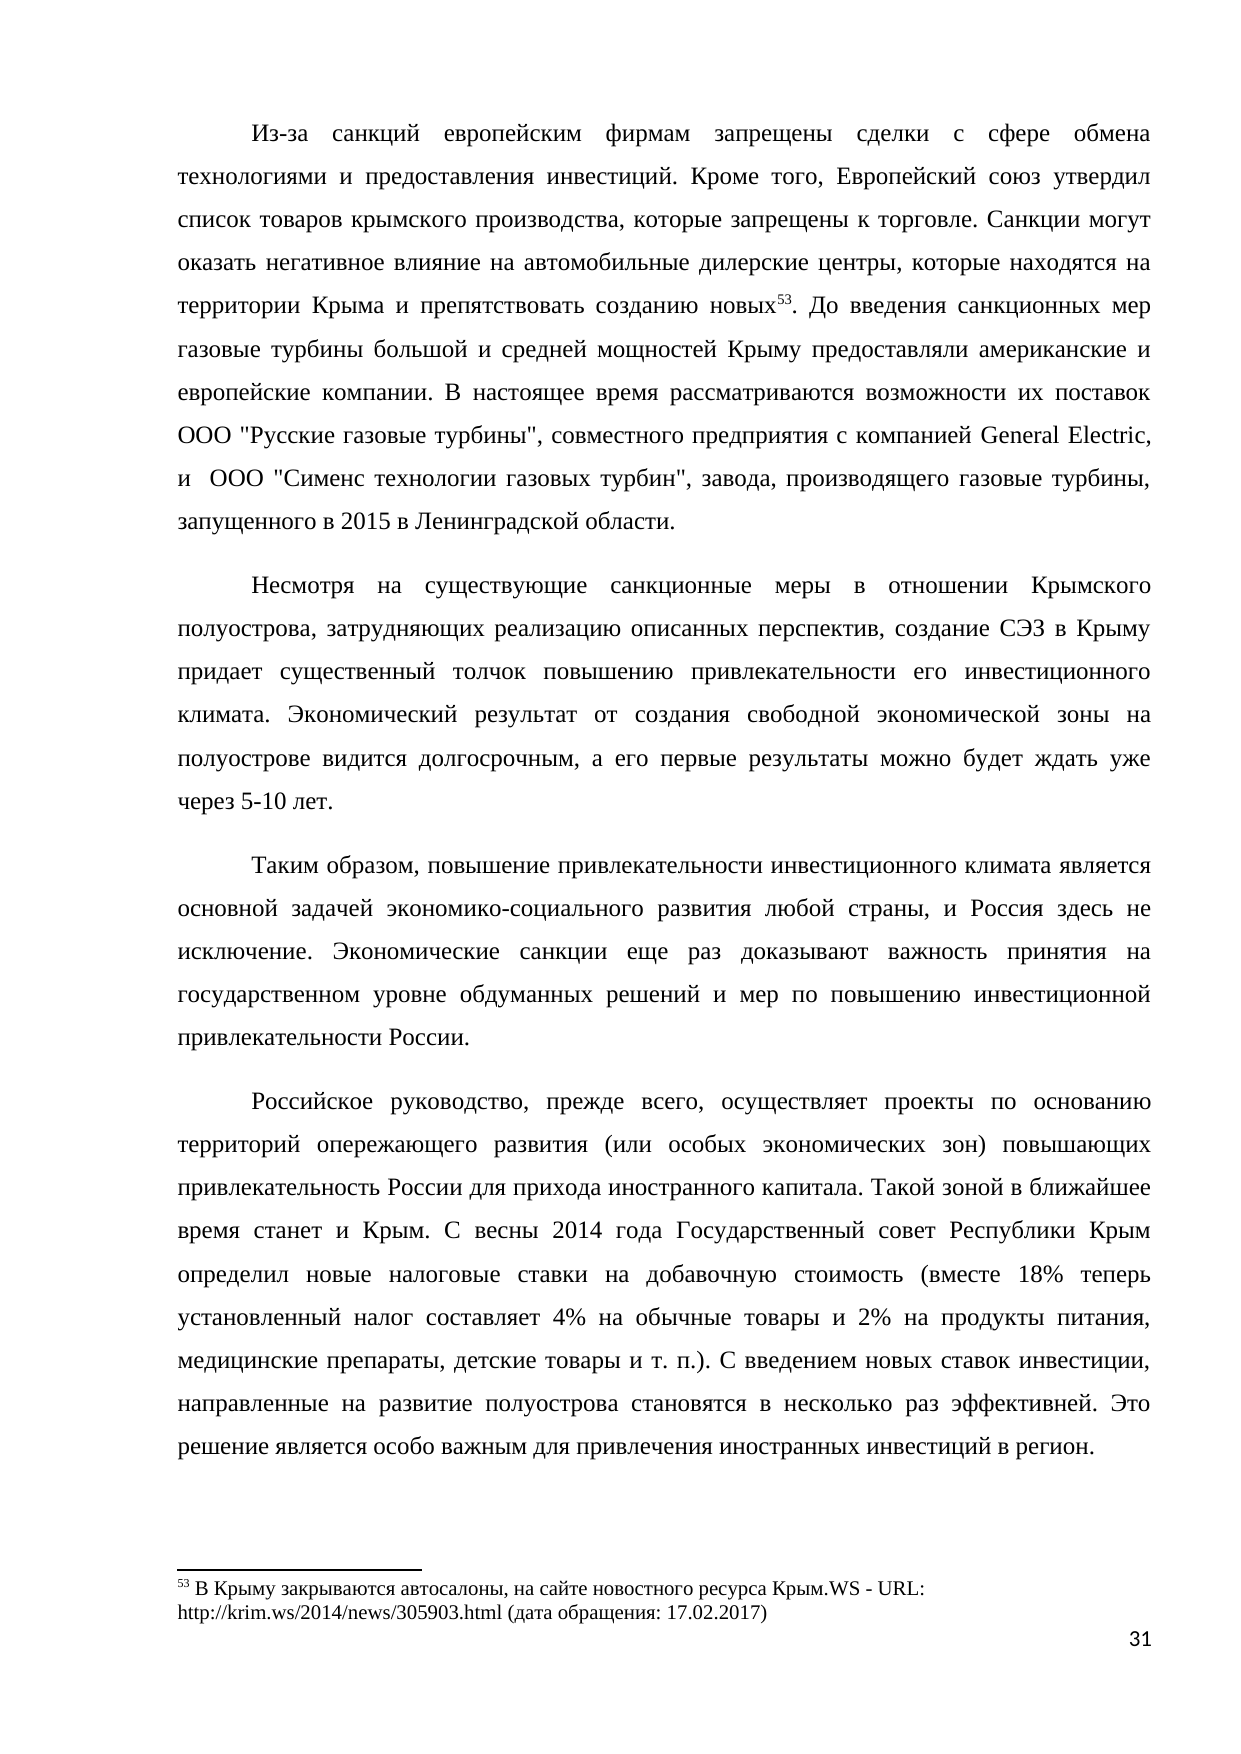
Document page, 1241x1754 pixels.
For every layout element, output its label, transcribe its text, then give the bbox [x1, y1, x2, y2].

text Таким образом, повышение привлекательности инвестиционного климата является основной задачей экономико-социального развития любой страны, и Россия здесь не исключение. Экономические санкции еще раз доказывают важность принятия на государственном уровне обдуманных решений и мер по повышению инвестиционной привлекательности России. [177, 850, 1152, 1051]
text Из-за санкций европейским фирмам запрещены сделки с сфере обмена технологиями и предоставления инвестиций. Кроме того, Европейский союз утвердил список товаров крымского производства, которые запрещены к торговле. Санкции могут оказать негативное влияние на автомобильные дилерские центры, которые находятся на территории Крыма и препятствовать созданию новых. До введения санкционных мер газовые турбины большой и средней мощностей Крыму предоставляли американские и европейские компании. В настоящее время рассматриваются возможности их поставок ООО "Русские газовые турбины", совместного предприятия с компанией General Electric, и ООО "Сименс технологии газовых турбин", завода, производящего газовые турбины, запущенного в 2015 в Ленинградской области. [177, 118, 1152, 535]
text Российское руководство, прежде всего, осуществляет проекты по основанию территорий опережающего развития (или особых экономических зон) повышающих привлекательность России для прихода иностранного капитала. Такой зоной в ближайшее время станет и Крым. С весны 2014 года Государственный совет Республики Крым определил новые налоговые ставки на добавочную стоимость (вместе 18% теперь установленный налог составляет 4% на обычные товары и 2% на продукты питания, медицинские препараты, детские товары и т. п.). С введением новых ставок инвестиции, направленные на развитие полуострова становятся в несколько раз эффективней. Это решение является особо важным для привлечения иностранных инвестиций в регион. [177, 1086, 1152, 1460]
text Несмотря на существующие санкционные меры в отношении Крымского полуострова, затрудняющих реализацию описанных перспектив, создание СЭЗ в Крыму придает существенный толчок повышению привлекательности его инвестиционного климата. Экономический результат от создания свободной экономической зоны на полуострове видится долгосрочным, а его первые результаты можно будет ждать уже через 5-10 лет. [177, 570, 1152, 814]
